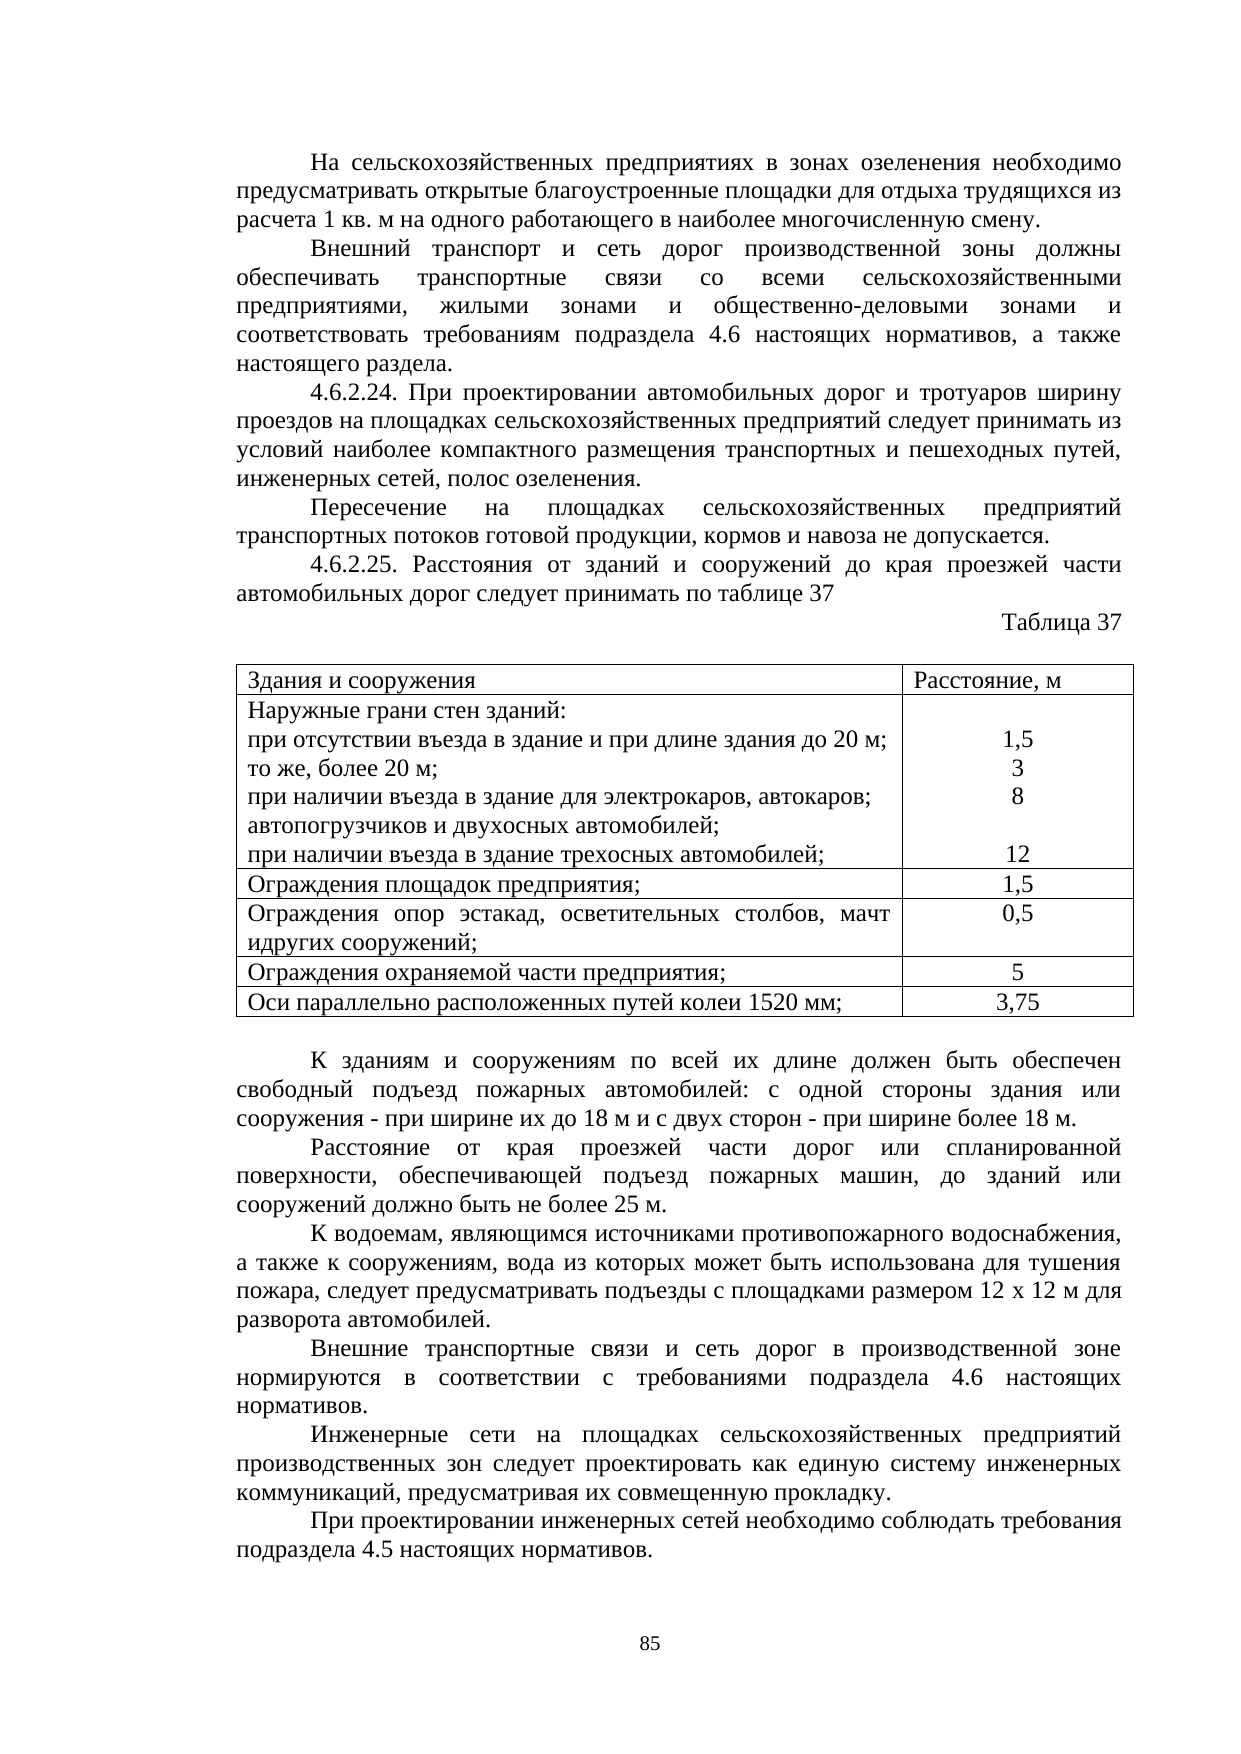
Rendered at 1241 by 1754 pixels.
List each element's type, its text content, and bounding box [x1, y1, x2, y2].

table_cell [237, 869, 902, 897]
text К водоемам, являющимся источниками противопожарного водоснабжения, а также к сооружениям, вода из которых может быть использована для тушения пожара, следует предусматривать подъезды с площадками размером 12 x 12 м для разворота автомобилей. [236, 1218, 1122, 1333]
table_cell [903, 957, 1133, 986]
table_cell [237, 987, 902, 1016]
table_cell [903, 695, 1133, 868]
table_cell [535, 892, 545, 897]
text Инженерные сети на площадках сельскохозяйственных предприятий производственных зон следует проектировать как единую систему инженерных коммуникаций, предусматривая их совмещенную прокладку. [236, 1419, 1122, 1505]
text Расстояние от края проезжей части дорог или спланированной поверхности, обеспечивающей подъезд пожарных машин, до зданий или сооружений должно быть не более 25 м. [236, 1132, 1122, 1218]
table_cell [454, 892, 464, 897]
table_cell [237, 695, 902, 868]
text При проектировании инженерных сетей необходимо соблюдать требования подраздела 4.5 настоящих нормативов. [236, 1505, 1122, 1563]
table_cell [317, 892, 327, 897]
text Пересечение на площадках сельскохозяйственных предприятий транспортных потоков готовой продукции, кормов и навоза не допускается. [236, 492, 1122, 549]
text Внешний транспорт и сеть дорог производственной зоны должны обеспечивать транспортные связи со всеми сельскохозяйственными предприятиями, жилыми зонами и общественно-деловыми зонами и соответствовать требованиям подраздела 4.6 настоящих нормативов, а также настоящего раздела. [236, 233, 1122, 377]
text 4.6.2.25. Расстояния от зданий и сооружений до края проезжей части автомобильных дорог следует принимать по таблице 37 [236, 549, 1122, 607]
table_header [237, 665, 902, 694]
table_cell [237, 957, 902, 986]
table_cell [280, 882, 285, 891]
text Таблица 37 [236, 607, 1122, 636]
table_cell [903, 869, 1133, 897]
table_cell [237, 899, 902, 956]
text На сельскохозяйственных предприятиях в зонах озеленения необходимо предусматривать открытые благоустроенные площадки для отдыха трудящихся из расчета 1 кв. м на одного работающего в наиболее многочисленную смену. [236, 147, 1122, 233]
text К зданиям и сооружениям по всей их длине должен быть обеспечен свободный подъезд пожарных автомобилей: с одной стороны здания или сооружения - при ширине их до 18 м и с двух сторон - при ширине более 18 м. [236, 1045, 1122, 1132]
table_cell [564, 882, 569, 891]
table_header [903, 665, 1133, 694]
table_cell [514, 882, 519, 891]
text 4.6.2.24. При проектировании автомобильных дорог и тротуаров ширину проездов на площадках сельскохозяйственных предприятий следует принимать из условий наиболее компактного размещения транспортных и пешеходных путей, инженерных сетей, полос озеленения. [236, 377, 1122, 492]
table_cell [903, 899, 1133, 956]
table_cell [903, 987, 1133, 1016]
text Внешние транспортные связи и сеть дорог в производственной зоне нормируются в соответствии с требованиями подраздела 4.6 настоящих нормативов. [236, 1333, 1122, 1419]
